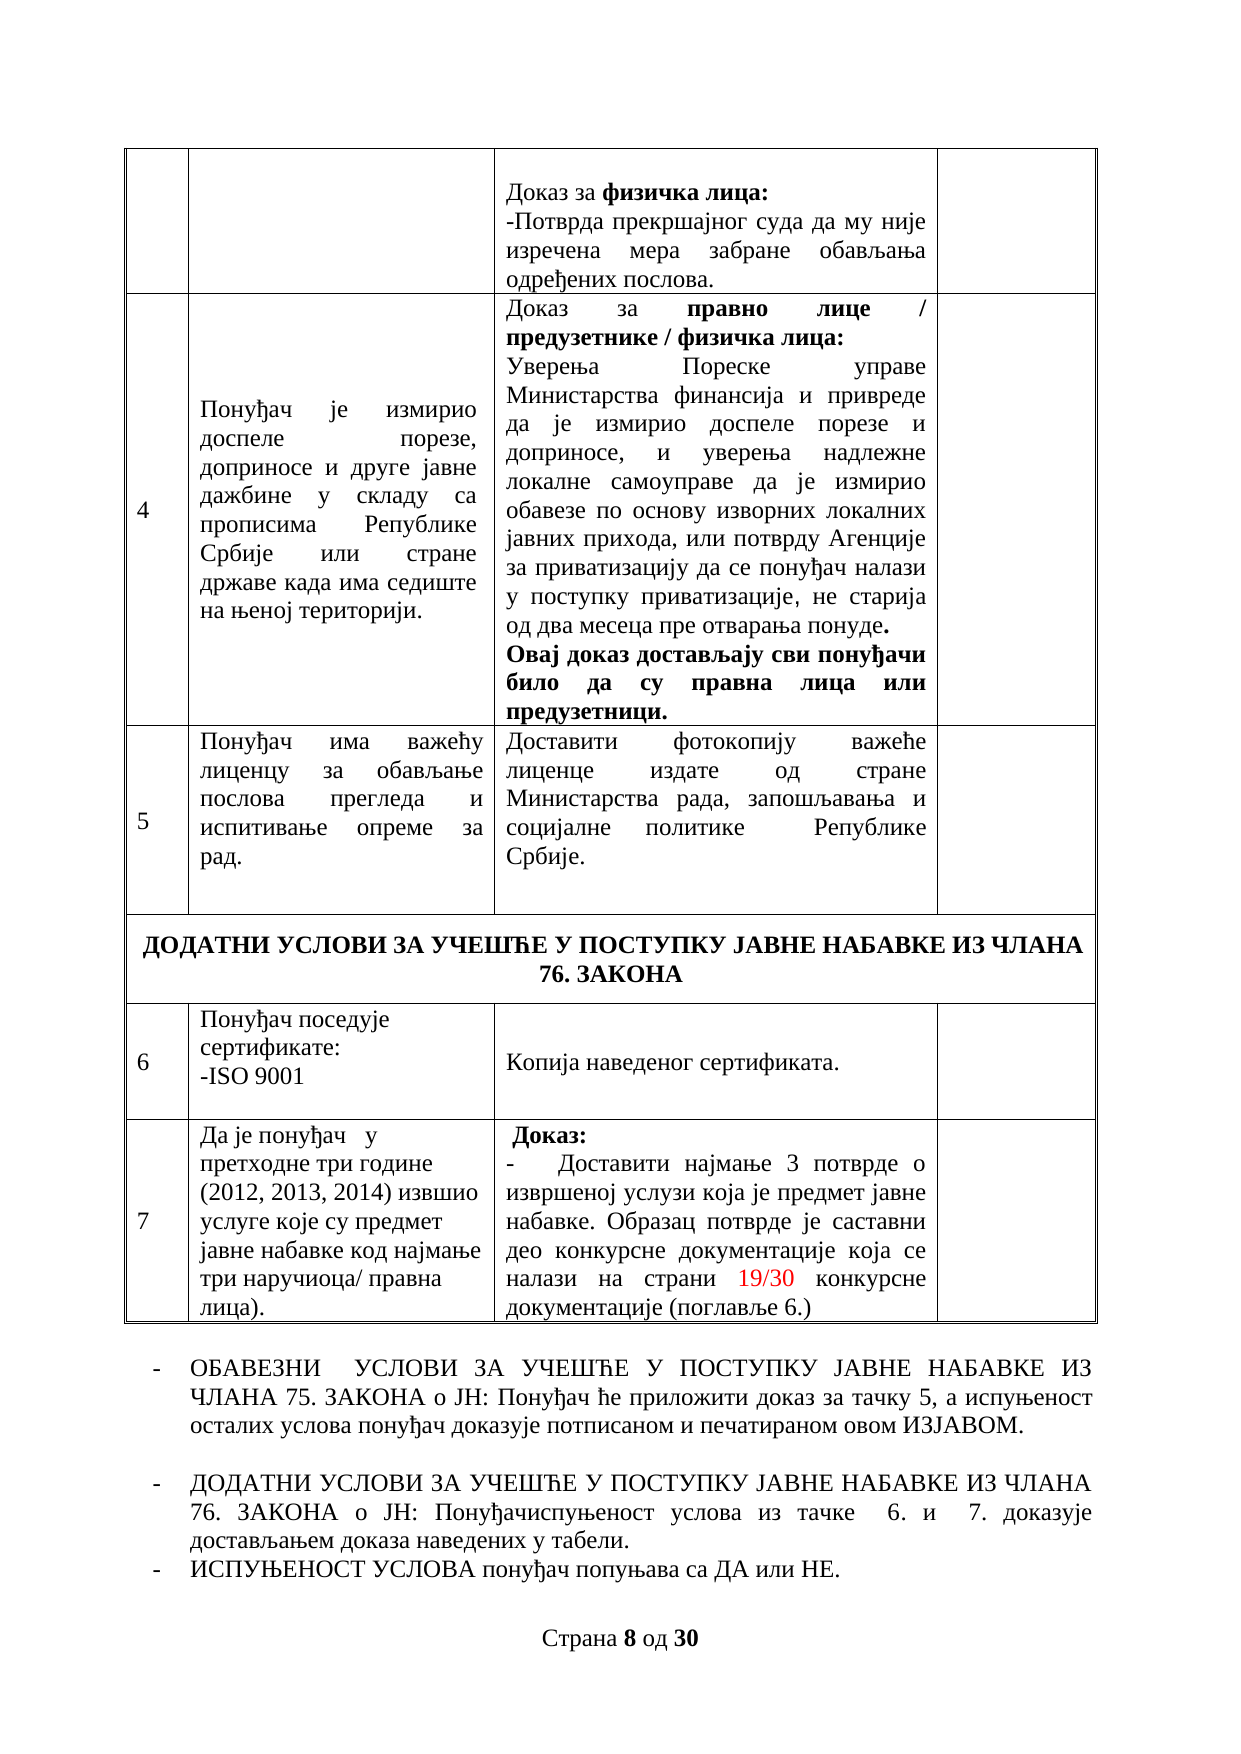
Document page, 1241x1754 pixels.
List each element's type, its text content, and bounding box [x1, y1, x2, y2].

list ИСПУЊЕНОСТ УСЛОВА понуђач попуњава са ДА или НЕ. [152, 1554, 1092, 1583]
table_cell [495, 149, 937, 292]
list ОБАВЕЗНИ УСЛОВИ ЗА УЧЕШЋЕ У ПОСТУПКУ ЈАВНЕ НАБАВКЕ ИЗ ЧЛАНА 75. ЗАКОНА о ЈН: Понуђач ће приложити доказ за тачку 5, a испуњеност осталих услова понуђач доказује потписаном и печатираном овом ИЗЈАВОМ. [152, 1353, 1092, 1439]
table_cell [127, 726, 188, 914]
table_cell Понуђач је измирио доспеле порезе, доприносе и друге јавне дажбине у складу са прописима Републике Србије или стране државе када има седиште на њеној територији. [189, 294, 494, 725]
table_cell [127, 294, 188, 725]
list ДОДАТНИ УСЛОВИ ЗА УЧЕШЋЕ У ПОСТУПКУ ЈАВНЕ НАБАВКЕ ИЗ ЧЛАНА 76. ЗАКОНА о ЈН: Понуђачиспуњеност услова из тачке 6. и 7. доказује достављањем доказа наведених у табели. [152, 1468, 1092, 1554]
table_cell ДОДАТНИ УСЛОВИ ЗА УЧЕШЋЕ У ПОСТУПКУ ЈАВНЕ НАБАВКЕ ИЗ ЧЛАНА 76. ЗАКОНА [127, 915, 1095, 1003]
table_cell [127, 1120, 188, 1321]
table_cell [938, 294, 1095, 725]
table_cell Копија наведеног сертификата. [495, 1004, 937, 1119]
table_cell [938, 1004, 1095, 1119]
table_cell Доставити фотокопију важеће лиценце издате од стране Министарства рада, запошљавања и социјалне политике Републике Србије. [495, 726, 937, 914]
table_cell Доказ за правно лице / предузетнике / физичка лица: Уверења Пореске управе Министарства финансија и привреде да је измирио доспеле порезе и доприносе, и уверења надлежне локалне самоуправе да је измирио обавезе по основу изворних локалних јавних прихода, или потврду Агенције за приватизацију да се понуђач налази у поступку приватизације, не старија од два месеца пре отварања понуде. Овај доказ достављају сви понуђачи било да су правна лица или предузетници. [495, 294, 937, 725]
table_cell Доказ: - Доставити најмање 3 потврде о извршеној услузи која је предмет јавне набавке. Образац потврде је саставни део конкурсне документације која се налази на страни 19/30 конкурсне документације (поглавље 6.) [495, 1120, 937, 1321]
table_cell [938, 1120, 1095, 1321]
table_cell Понуђач поседује сертификате: -ISO 9001 [189, 1004, 494, 1119]
table_cell Понуђач има важећу лиценцу за обављање послова прегледа и испитивање опреме за рад. [189, 726, 494, 914]
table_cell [189, 149, 494, 292]
table_cell [127, 149, 188, 292]
table_cell [938, 726, 1095, 914]
table_cell Да је понуђач у претходне три године (2012, 2013, 2014) извшио услуге које су предмет јавне набавке код најмање три наручиоца/ правна лица). [189, 1120, 494, 1321]
table_cell [127, 1004, 188, 1119]
table_cell [938, 149, 1095, 292]
